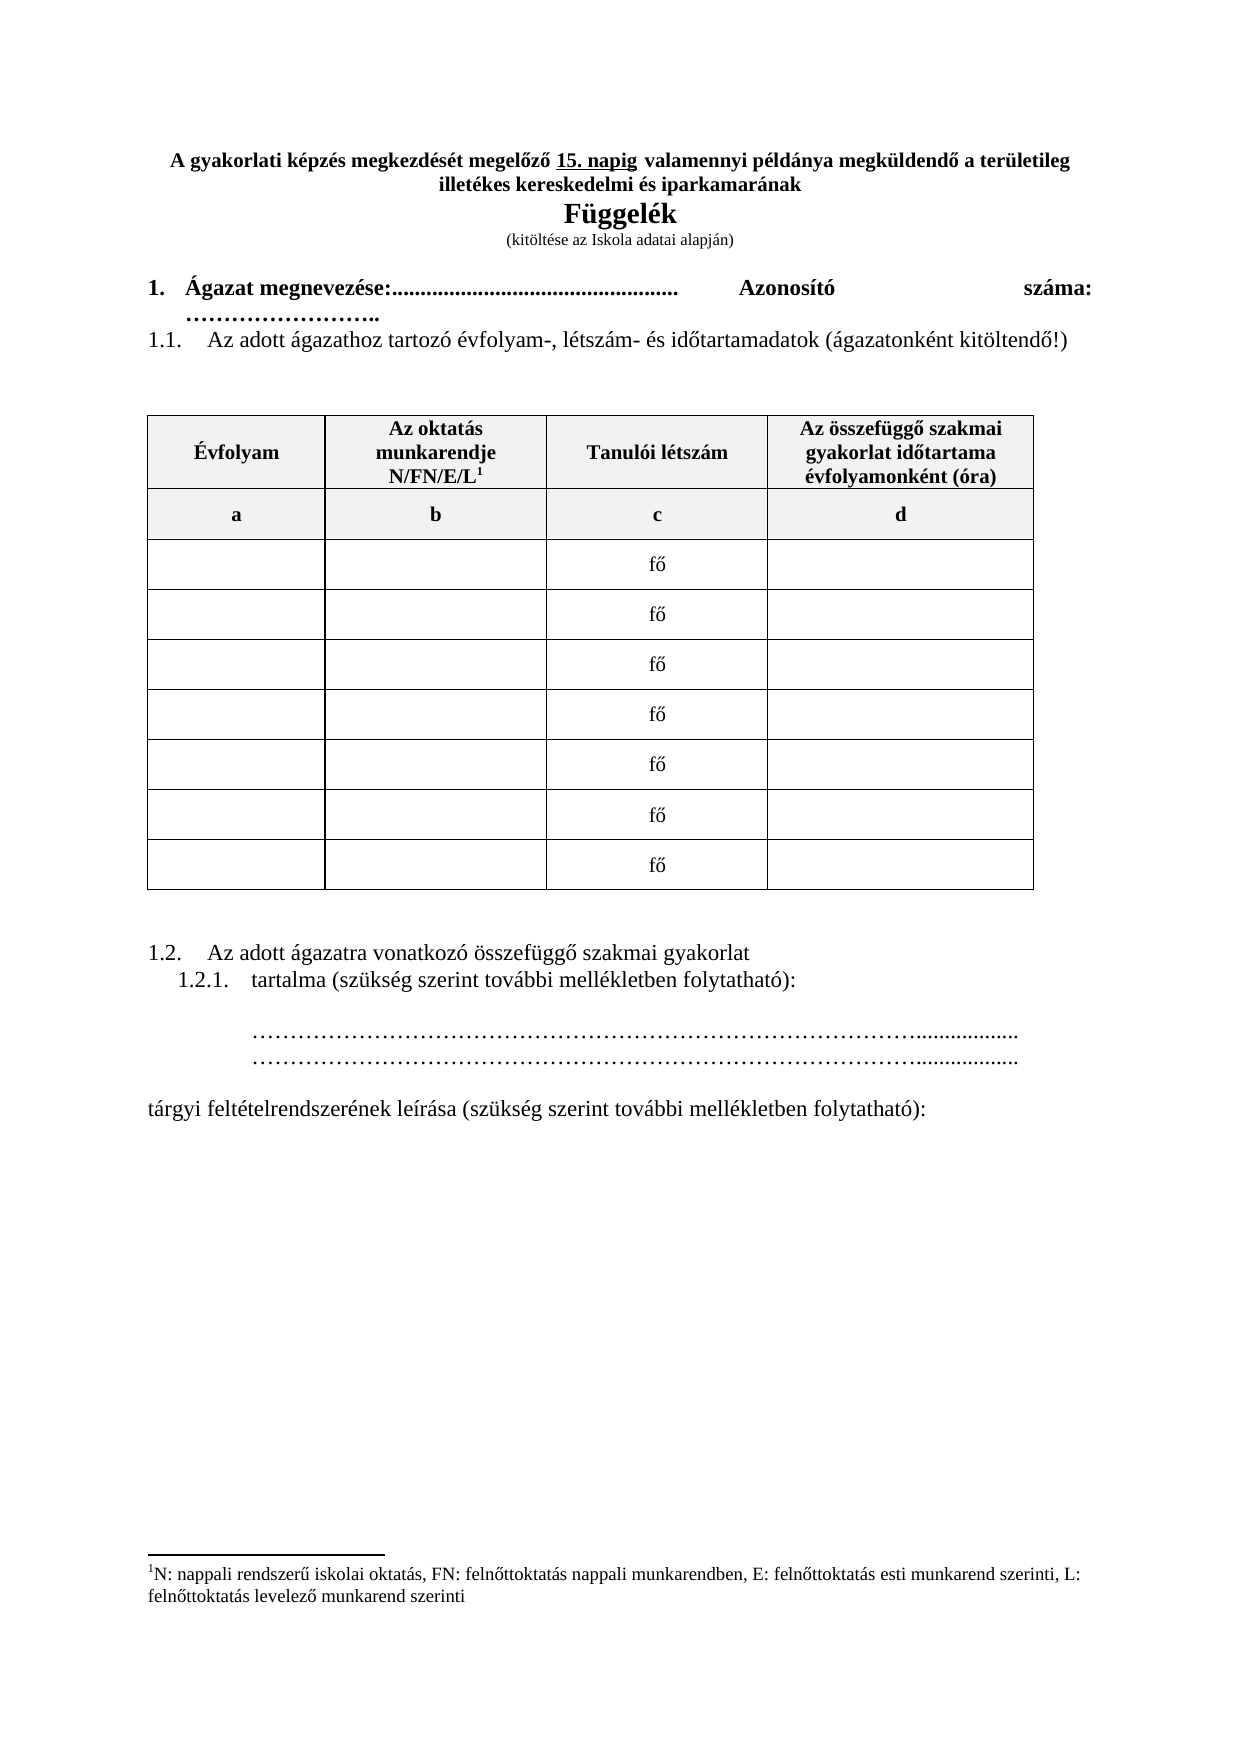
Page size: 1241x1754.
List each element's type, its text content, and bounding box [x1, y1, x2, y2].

table_header Az összefüggő szakmai gyakorlat időtartama évfolyamonként (óra) [768, 416, 1033, 488]
table_cell [148, 690, 324, 739]
table_cell fő [547, 590, 767, 639]
table_cell [326, 790, 546, 839]
table_cell [148, 740, 324, 789]
table_header Tanulói létszám [547, 416, 767, 488]
table_cell c [547, 489, 767, 538]
text A gyakorlati képzés megkezdését megelőző 15. napig valamennyi példánya megküldendő a területileg illetékes kereskedelmi és iparkamarának [148, 148, 1092, 196]
text Függelék [148, 196, 1092, 229]
table_cell [148, 590, 324, 639]
table_cell fő [547, 740, 767, 789]
table_cell [148, 540, 324, 588]
list tartalma (szükség szerint további mellékletben folytatható): [177, 966, 1092, 992]
table_cell a [148, 489, 324, 538]
table_cell fő [547, 840, 767, 889]
table_cell fő [547, 790, 767, 839]
table_cell fő [547, 540, 767, 588]
table_cell [768, 690, 1033, 739]
table_cell [768, 740, 1033, 789]
table_cell d [768, 489, 1033, 538]
table_cell [326, 740, 546, 789]
list Az adott ágazatra vonatkozó összefüggő szakmai gyakorlat [148, 939, 1092, 966]
list Az adott ágazathoz tartozó évfolyam-, létszám- és időtartamadatok (ágazatonként kitöltendő!) [148, 326, 1092, 353]
text (kitöltése az Iskola adatai alapján) [148, 229, 1092, 248]
list Ágazat megnevezése: Azonosító száma: …………………….. [148, 273, 1092, 326]
table_cell [148, 640, 324, 689]
table_cell [148, 840, 324, 889]
table_cell [768, 640, 1033, 689]
table_header Az oktatás munkarendje N/FN/E/L [326, 416, 546, 488]
text …………………………………………………………………………….................. [251, 1043, 1092, 1070]
table_cell [768, 590, 1033, 639]
table_cell [768, 790, 1033, 839]
text tárgyi feltételrendszerének leírása (szükség szerint további mellékletben folytatható): [148, 1095, 1092, 1121]
table_cell [326, 690, 546, 739]
table_cell [326, 590, 546, 639]
table_header Évfolyam [148, 416, 324, 488]
table_cell [326, 840, 546, 889]
table_cell [768, 540, 1033, 588]
table_cell [326, 540, 546, 588]
table_cell fő [547, 690, 767, 739]
table_cell [768, 840, 1033, 889]
table_cell fő [547, 640, 767, 689]
table_cell [326, 640, 546, 689]
text …………………………………………………………………………….................. [251, 1017, 1092, 1043]
table_cell b [326, 489, 546, 538]
table_cell [148, 790, 324, 839]
